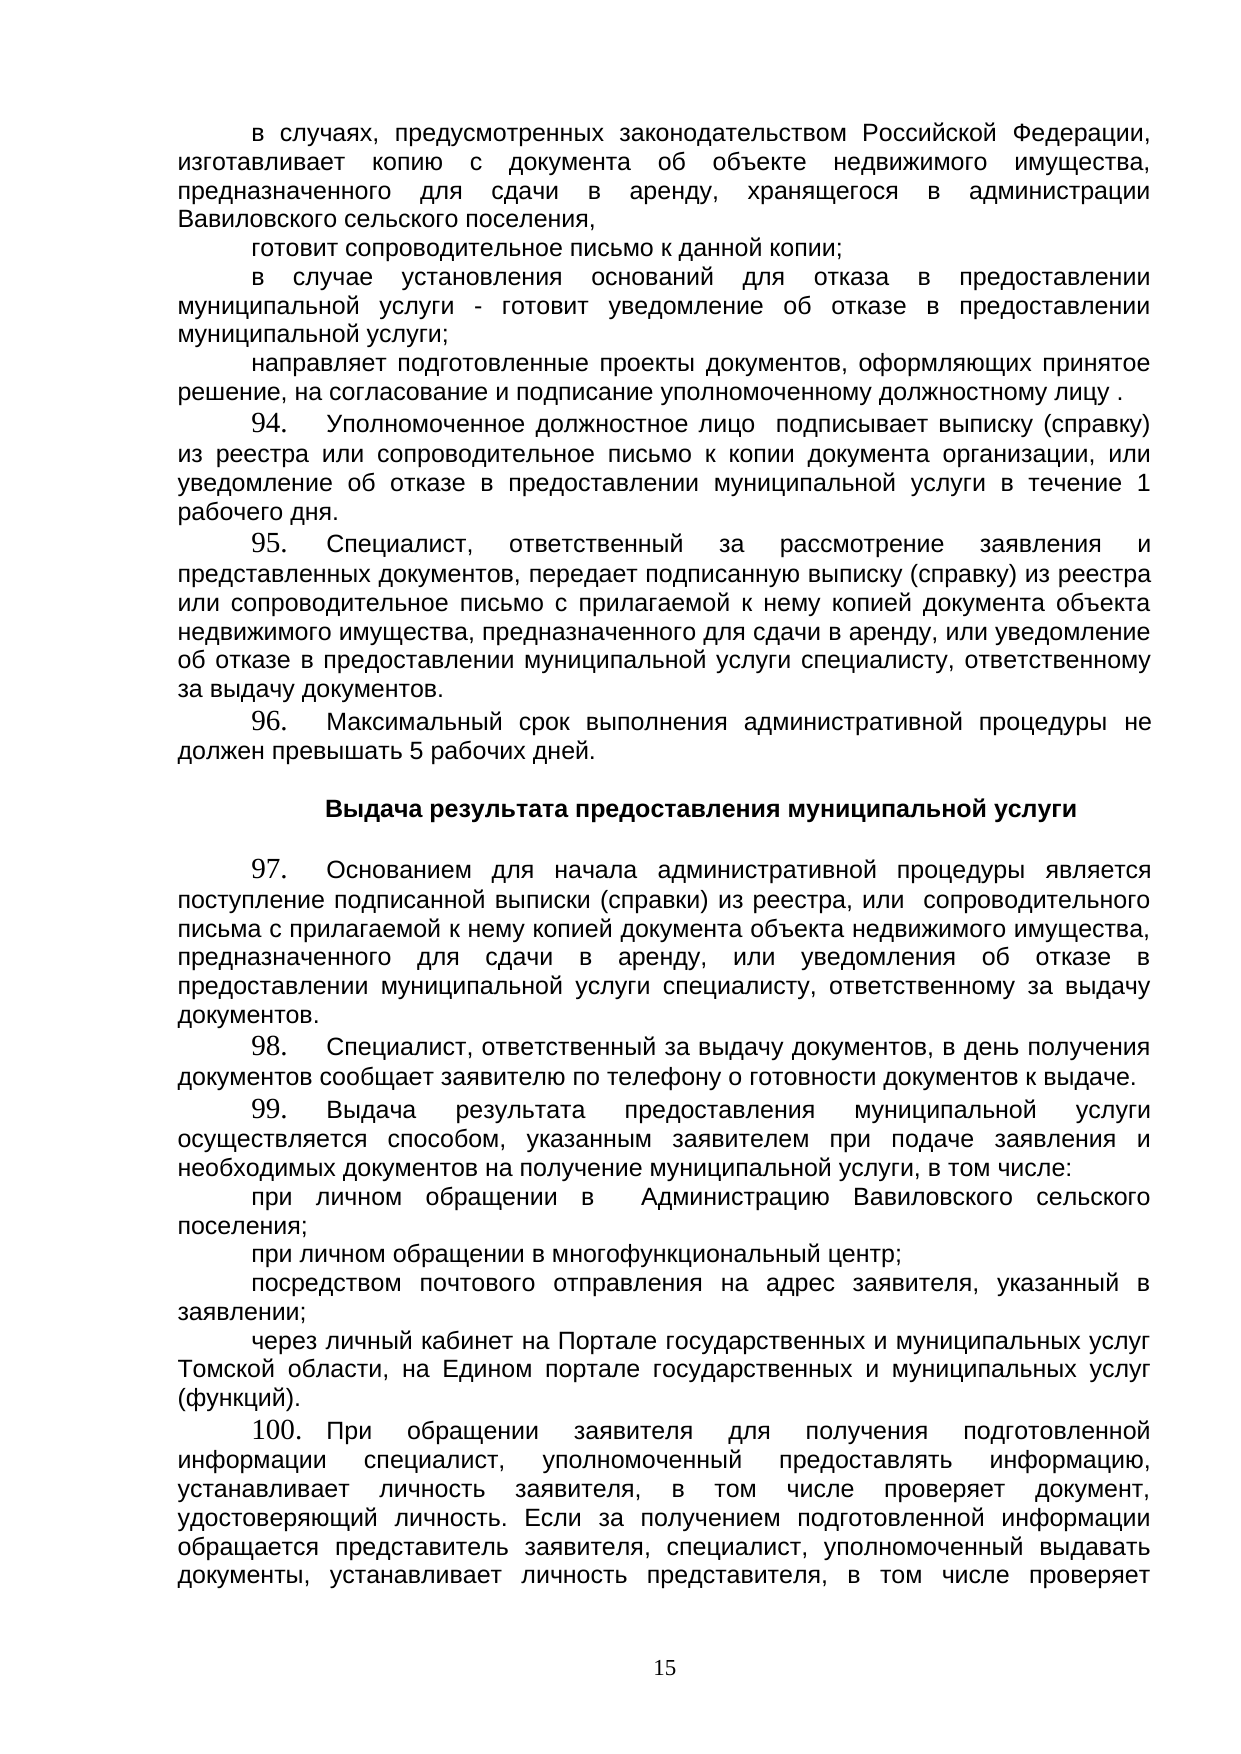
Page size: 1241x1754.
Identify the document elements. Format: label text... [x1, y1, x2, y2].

text готовит сопроводительное письмо к данной копии; [177, 233, 1152, 262]
list Специалист, ответственный за рассмотрение заявления и представленных документов, передает подписанную выписку (справку) из реестра или сопроводительное письмо с прилагаемой к нему копией документа объекта недвижимого имущества, предназначенного для сдачи в аренду, или уведомление об отказе в предоставлении муниципальной услуги специалисту, ответственному за выдачу документов. [177, 525, 1152, 703]
text в случае установления оснований для отказа в предоставлении муниципальной услуги - готовит уведомление об отказе в предоставлении муниципальной услуги; [177, 262, 1152, 348]
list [177, 1412, 1152, 1589]
text в случаях, предусмотренных законодательством Российской Федерации, изготавливает копию с документа об объекте недвижимого имущества, предназначенного для сдачи в аренду, хранящегося в администрации Вавиловского сельского поселения, [177, 118, 1152, 233]
text направляет подготовленные проекты документов, оформляющих принятое решение, на согласование и подписание уполномоченному должностному лицу . [177, 348, 1152, 406]
list Специалист, ответственный за выдачу документов, в день получения документов сообщает заявителю по телефону о готовности документов к выдаче. [177, 1028, 1152, 1091]
list Максимальный срок выполнения административной процедуры не должен превышать 5 рабочих дней. [177, 703, 1152, 765]
text Выдача результата предоставления муниципальной услуги [177, 794, 1152, 822]
list посредством почтового отправления на адрес заявителя, указанный в заявлении; [177, 1268, 1152, 1326]
list Уполномоченное должностное лицо подписывает выписку (справку) из реестра или сопроводительное письмо к копии документа организации, или уведомление об отказе в предоставлении муниципальной услуги в течение 1 рабочего дня. [177, 406, 1152, 525]
list Основанием для начала административной процедуры является поступление подписанной выписки (справки) из реестра, или сопроводительного письма с прилагаемой к нему копией документа объекта недвижимого имущества, предназначенного для сдачи в аренду, или уведомления об отказе в предоставлении муниципальной услуги специалисту, ответственному за выдачу документов. [177, 851, 1152, 1028]
list при личном обращении в многофункциональный центр; [177, 1239, 1152, 1268]
list при личном обращении в Администрацию Вавиловского сельского поселения; [177, 1182, 1152, 1239]
list через личный кабинет на Портале государственных и муниципальных услуг Томской области, на Едином портале государственных и муниципальных услуг (функций). [177, 1326, 1152, 1412]
list Выдача результата предоставления муниципальной услуги осуществляется способом, указанным заявителем при подаче заявления и необходимых документов на получение муниципальной услуги, в том числе: [177, 1091, 1152, 1182]
